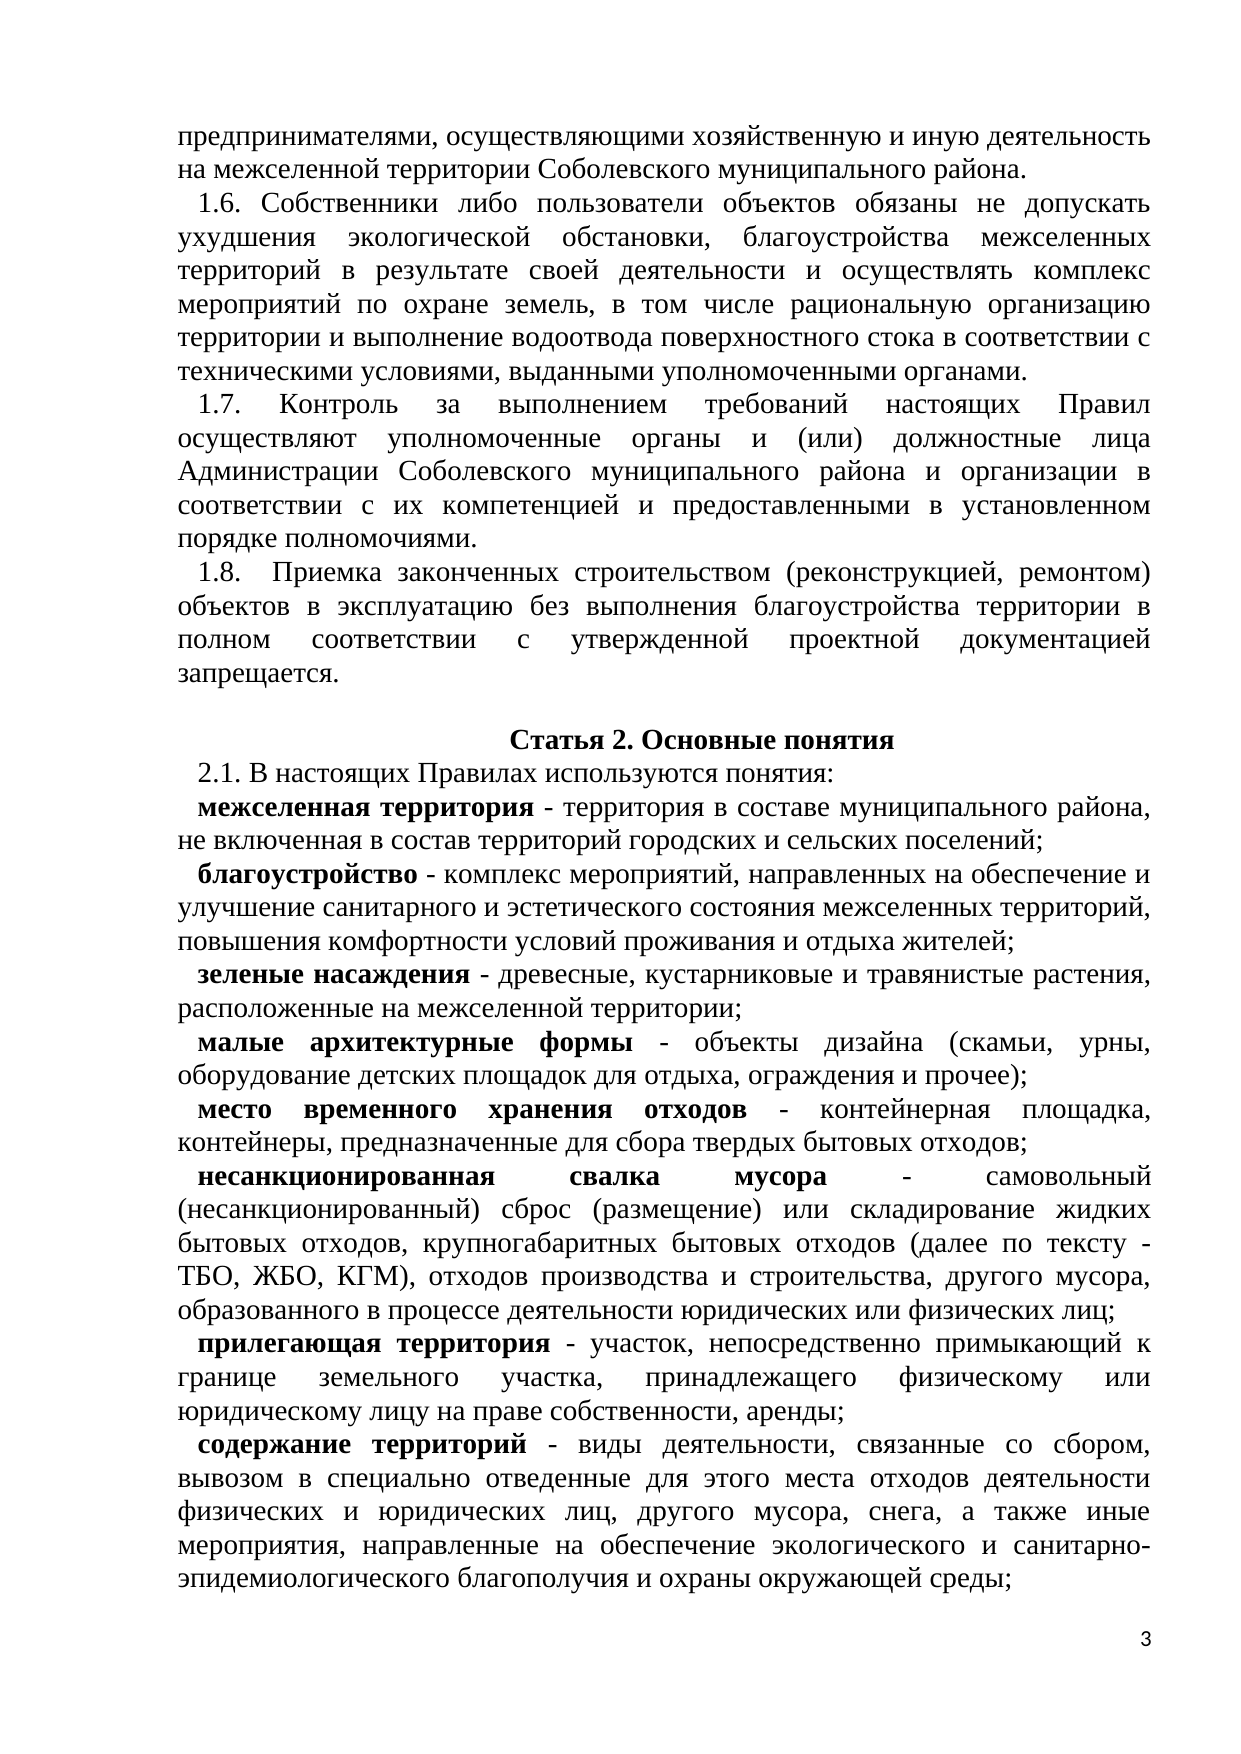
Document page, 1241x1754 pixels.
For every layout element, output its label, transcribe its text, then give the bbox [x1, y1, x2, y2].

text содержание территорий - виды деятельности, связанные со сбором, вывозом в специально отведенные для этого места отходов деятельности физических и юридических лиц, другого мусора, снега, а также иные мероприятия, направленные на обеспечение экологического и санитарно-эпидемиологического благополучия и охраны окружающей среды; [177, 1426, 1152, 1594]
text 1.6. Собственники либо пользователи объектов обязаны не допускать ухудшения экологической обстановки, благоустройства межселенных территорий в результате своей деятельности и осуществлять комплекс мероприятий по охране земель, в том числе рациональную организацию территории и выполнение водоотвода поверхностного стока в соответствии с техническими условиями, выданными уполномоченными органами. [177, 185, 1152, 386]
text прилегающая территория - участок, непосредственно примыкающий к границе земельного участка, принадлежащего физическому или юридическому лицу на праве собственности, аренды; [177, 1326, 1152, 1426]
text 1.7. Контроль за выполнением требований настоящих Правил осуществляют уполномоченные органы и (или) должностные лица Администрации Соболевского муниципального района и организации в соответствии с их компетенцией и предоставленными в установленном порядке полномочиями. [177, 386, 1152, 554]
text 1.8. Приемка законченных строительством (реконструкцией, ремонтом) объектов в эксплуатацию без выполнения благоустройства территории в полном соответствии с утвержденной проектной документацией запрещается. [177, 554, 1152, 688]
text зеленые насаждения - древесные, кустарниковые и травянистые растения, расположенные на межселенной территории; [177, 957, 1152, 1024]
text место временного хранения отходов - контейнерная площадка, контейнеры, предназначенные для сбора твердых бытовых отходов; [177, 1091, 1152, 1158]
text несанкционированная свалка мусора - самовольный (несанкционированный) сброс (размещение) или складирование жидких бытовых отходов, крупногабаритных бытовых отходов (далее по тексту - ТБО, ЖБО, КГМ), отходов производства и строительства, другого мусора, образованного в процессе деятельности юридических или физических лиц; [177, 1158, 1152, 1326]
text Статья 2. Основные понятия [177, 722, 1152, 755]
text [177, 118, 1152, 185]
text 2.1. В настоящих Правилах используются понятия: [177, 755, 1152, 789]
text межселенная территория - территория в составе муниципального района, не включенная в состав территорий городских и сельских поселений; [177, 789, 1152, 856]
text малые архитектурные формы - объекты дизайна (скамьи, урны, оборудование детских площадок для отдыха, ограждения и прочее); [177, 1024, 1152, 1091]
text благоустройство - комплекс мероприятий, направленных на обеспечение и улучшение санитарного и эстетического состояния межселенных территорий, повышения комфортности условий проживания и отдыха жителей; [177, 856, 1152, 957]
